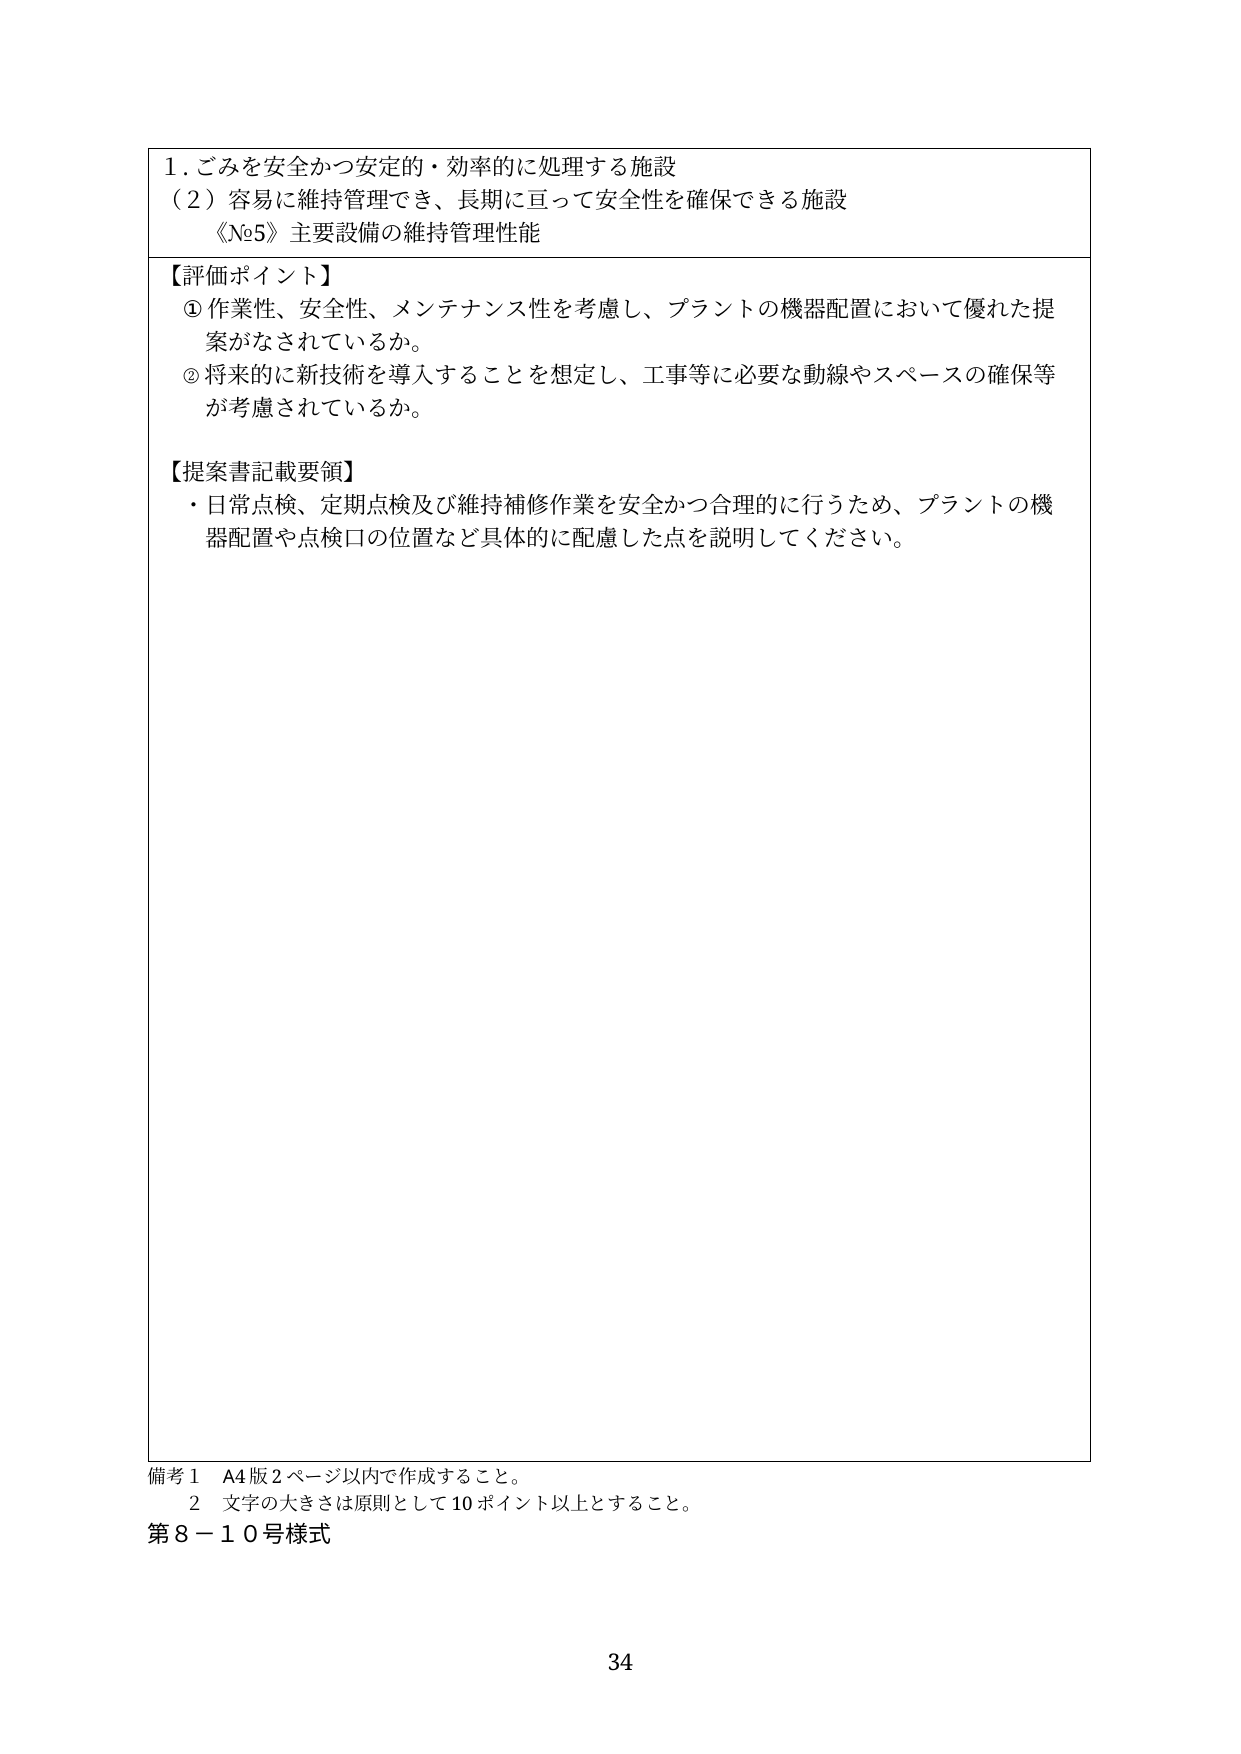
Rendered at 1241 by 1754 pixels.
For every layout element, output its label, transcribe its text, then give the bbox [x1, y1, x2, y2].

table_header １. ごみを安全かつ安定的・効率的に処理する施設 （２）容易に維持管理でき、長期に亘って安全性を確保できる施設 《№5》主要設備の維持管理性能 [149, 149, 1090, 257]
table_cell 【評価ポイント】 ①作業性、安全性、メンテナンス性を考慮し、プラントの機器配置において優れた提案がなされているか。 ②将来的に新技術を導入することを想定し、工事等に必要な動線やスペースの確保等が考慮されているか。 【提案書記載要領】 ・日常点検、定期点検及び維持補修作業を安全かつ合理的に行うため、プラントの機器配置や点検口の位置など具体的に配慮した点を説明してください。 [149, 258, 1090, 1461]
text 備考１ A4版2ページ以内で作成すること。 [148, 1462, 1092, 1489]
text ２ 文字の大きさは原則として10ポイント以上とすること。 [148, 1489, 1092, 1516]
text 第８－１０号様式 [148, 1516, 1092, 1549]
